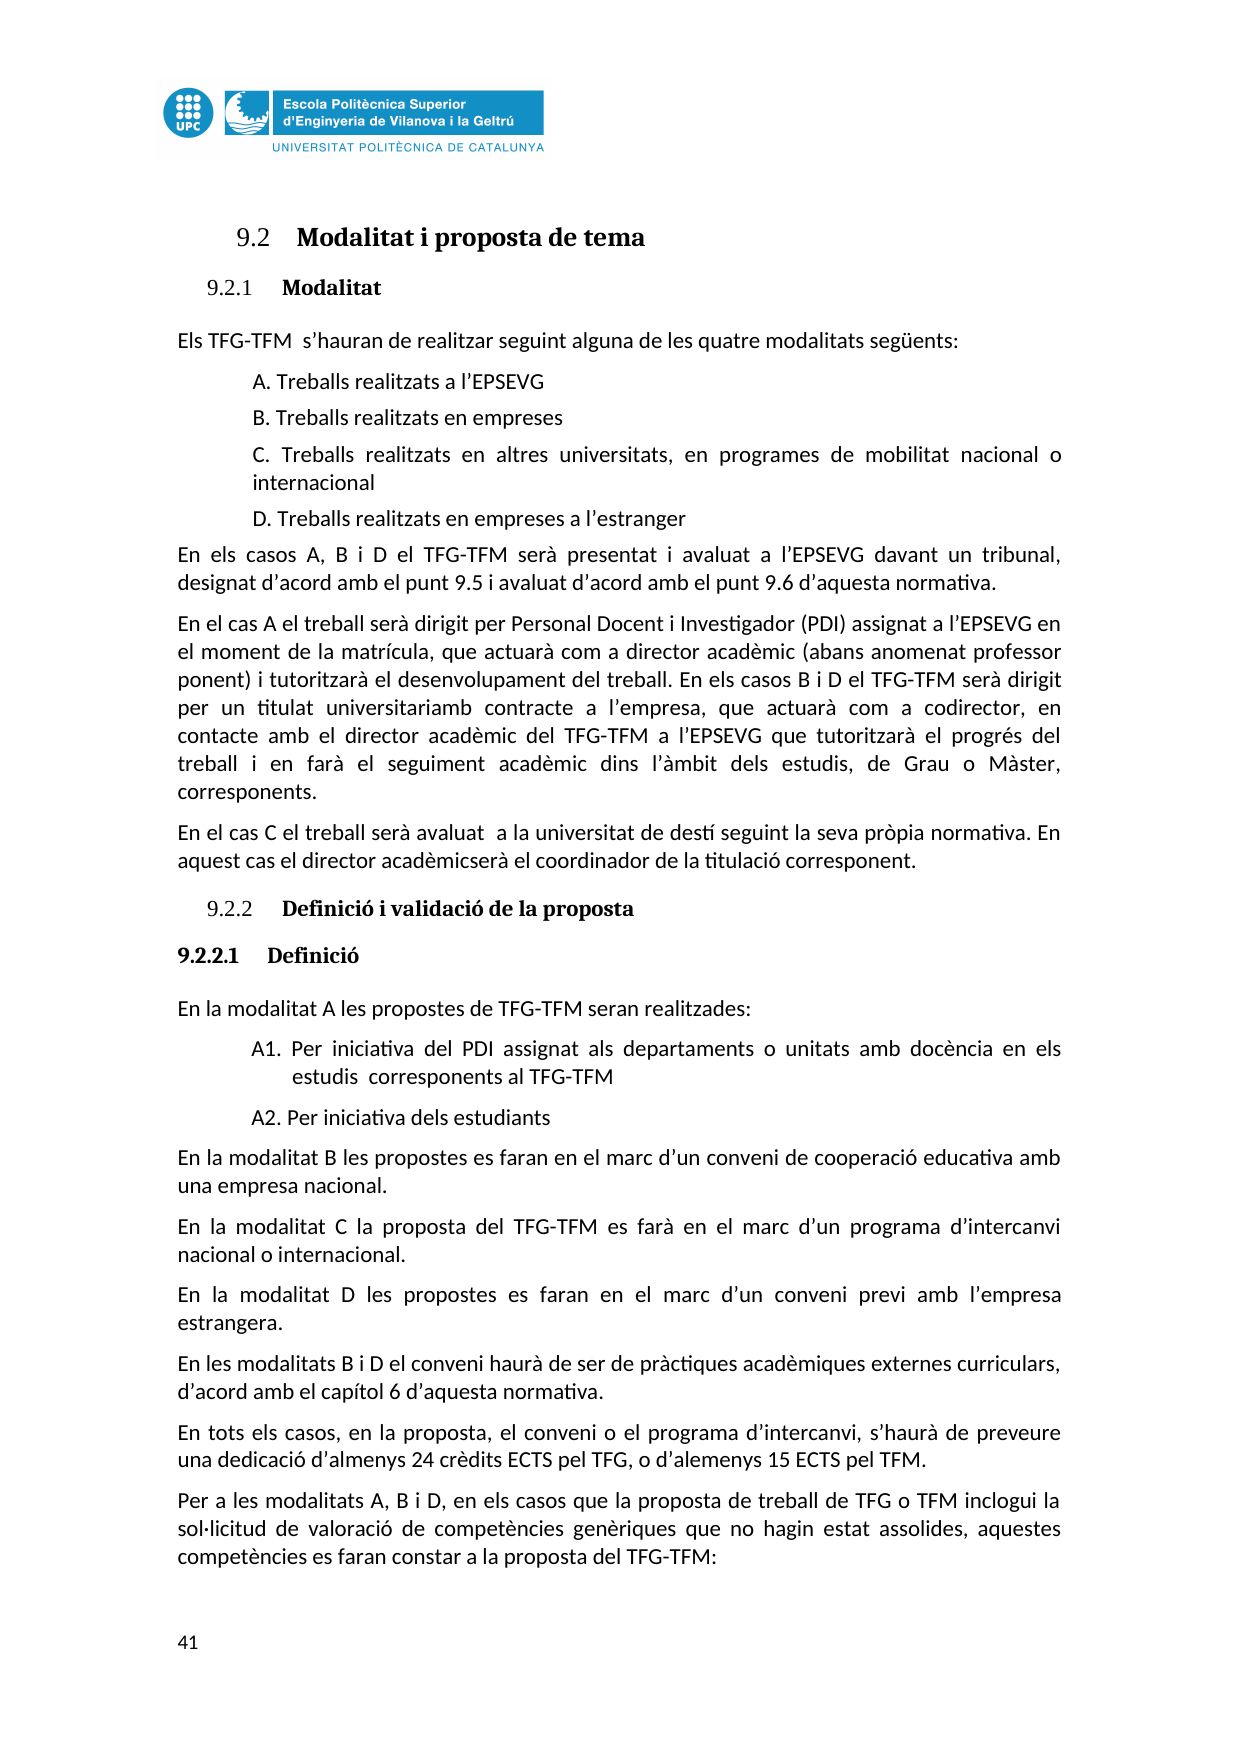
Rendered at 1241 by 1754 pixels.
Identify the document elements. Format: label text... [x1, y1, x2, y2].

text En els casos A, B i D el TFG-TFM serà presentat i avaluat a l’EPSEVG davant un tribunal, designat d’acord amb el punt 9.5 i avaluat d’acord amb el punt 9.6 d’aquesta normativa. [177, 541, 1063, 597]
picture [154, 78, 553, 161]
text En la modalitat A les propostes de TFG-TFM seran realitzades: [177, 994, 1063, 1022]
list C. Treballs realitzats en altres universitats, en programes de mobilitat nacional o internacional [252, 440, 1063, 496]
text En tots els casos, en la proposta, el conveni o el programa d’intercanvi, s’haurà de preveure una dedicació d’almenys 24 crèdits ECTS pel TFG, o d’alemenys 15 ECTS pel TFM. [177, 1418, 1063, 1474]
list A. Treballs realitzats a l’EPSEVG [252, 367, 1063, 395]
list D. Treballs realitzats en empreses a l’estranger [252, 504, 1063, 532]
subtitle Modalitat i proposta de tema [236, 222, 1063, 254]
text En el cas A el treball serà dirigit per Personal Docent i Investigador (PDI) assignat a l’EPSEVG en el moment de la matrícula, que actuarà com a director acadèmic (abans anomenat professor ponent) i tutoritzarà el desenvolupament del treball. En els casos B i D el TFG-TFM serà dirigit per un titulat universitariamb contracte a l’empresa, que actuarà com a codirector, en contacte amb el director acadèmic del TFG-TFM a l’EPSEVG que tutoritzarà el progrés del treball i en farà el seguiment acadèmic dins l’àmbit dels estudis, de Grau o Màster, corresponents. [177, 609, 1063, 805]
text Els TFG-TFM s’hauran de realitzar seguint alguna de les quatre modalitats següents: [177, 327, 1063, 354]
text A2. Per iniciativa dels estudiants [251, 1103, 1063, 1131]
text En la modalitat B les propostes es faran en el marc d’un conveni de cooperació educativa amb una empresa nacional. [177, 1143, 1063, 1199]
text Per a les modalitats A, B i D, en els casos que la proposta de treball de TFG o TFM inclogui la sol·licitud de valoració de competències genèriques que no hagin estat assolides, aquestes competències es faran constar a la proposta del TFG-TFM: [177, 1486, 1063, 1570]
text En la modalitat C la proposta del TFG-TFM es farà en el marc d’un programa d’intercanvi nacional o internacional. [177, 1212, 1063, 1268]
subtitle Definició [177, 942, 1063, 969]
list B. Treballs realitzats en empreses [252, 403, 1063, 431]
subtitle Definició i validació de la proposta [207, 894, 1063, 922]
text En les modalitats B i D el conveni haurà de ser de pràctiques acadèmiques externes curriculars, d’acord amb el capítol 6 d’aquesta normativa. [177, 1349, 1063, 1405]
text En el cas C el treball serà avaluat a la universitat de destí seguint la seva pròpia normativa. En aquest cas el director acadèmicserà el coordinador de la titulació corresponent. [177, 818, 1063, 874]
subtitle Modalitat [207, 274, 1063, 302]
text En la modalitat D les propostes es faran en el marc d’un conveni previ amb l’empresa estrangera. [177, 1281, 1063, 1337]
text A1. Per iniciativa del PDI assignat als departaments o unitats amb docència en els estudis corresponents al TFG-TFM [251, 1034, 1063, 1090]
